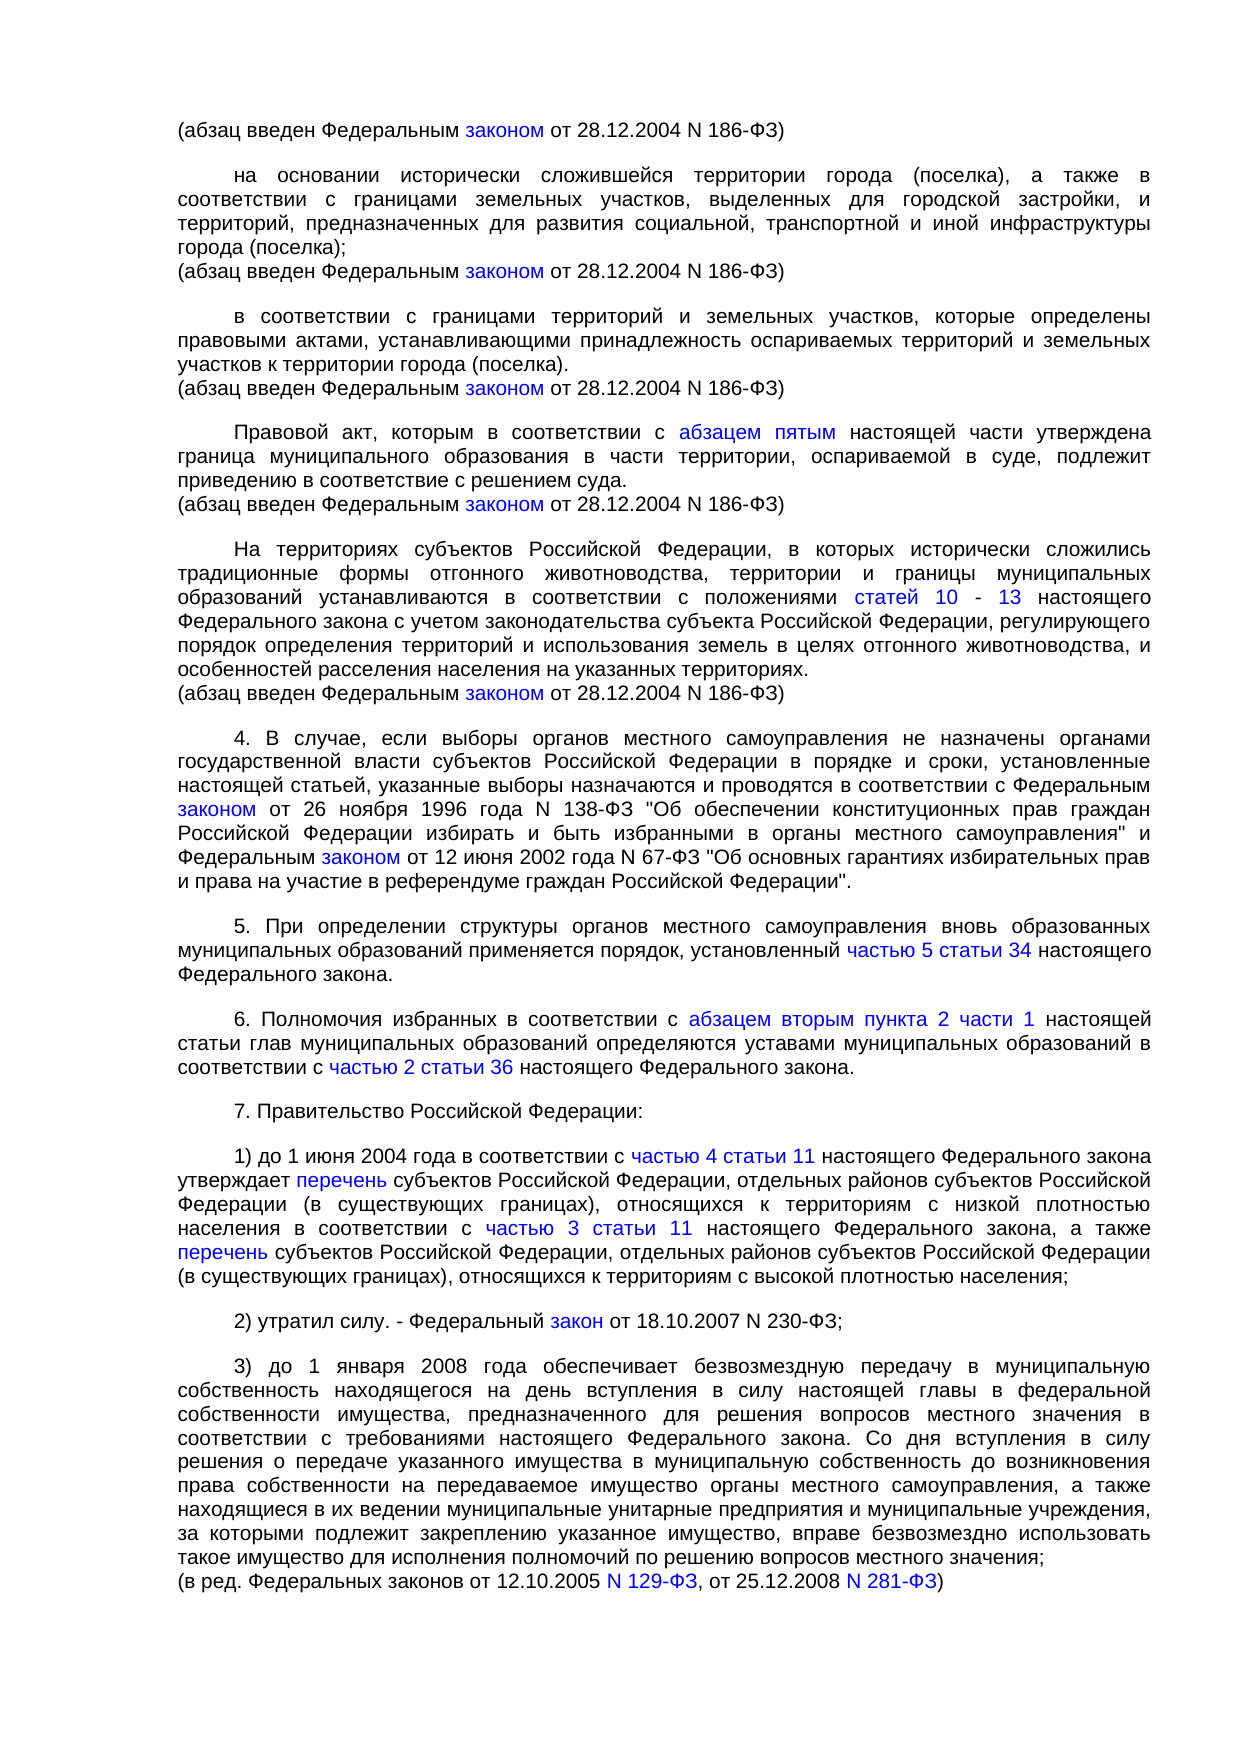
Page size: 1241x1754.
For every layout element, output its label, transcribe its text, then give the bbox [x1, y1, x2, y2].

text (в ред. Федеральных законов от 12.10.2005 N 129-ФЗ, от 25.12.2008 N 281-ФЗ) [177, 1569, 1152, 1593]
text (абзац введен Федеральным законом от 28.12.2004 N 186-ФЗ) [177, 375, 1152, 399]
text 2) утратил силу. - Федеральный закон от 18.10.2007 N 230-ФЗ; [177, 1309, 1152, 1333]
text 5. При определении структуры органов местного самоуправления вновь образованных муниципальных образований применяется порядок, установленный частью 5 статьи 34 настоящего Федерального закона. [177, 914, 1152, 986]
text 6. Полномочия избранных в соответствии с абзацем вторым пункта 2 части 1 настоящей статьи глав муниципальных образований определяются уставами муниципальных образований в соответствии с частью 2 статьи 36 настоящего Федерального закона. [177, 1007, 1152, 1078]
text (абзац введен Федеральным законом от 28.12.2004 N 186-ФЗ) [177, 681, 1152, 704]
text На территориях субъектов Российской Федерации, в которых исторически сложились традиционные формы отгонного животноводства, территории и границы муниципальных образований устанавливаются в соответствии с положениями статей 10 - 13 настоящего Федерального закона с учетом законодательства субъекта Российской Федерации, регулирующего порядок определения территорий и использования земель в целях отгонного животноводства, и особенностей расселения населения на указанных территориях. [177, 537, 1152, 681]
text в соответствии с границами территорий и земельных участков, которые определены правовыми актами, устанавливающими принадлежность оспариваемых территорий и земельных участков к территории города (поселка). [177, 303, 1152, 375]
text Правовой акт, которым в соответствии с абзацем пятым настоящей части утверждена граница муниципального образования в части территории, оспариваемой в суде, подлежит приведению в соответствие с решением суда. [177, 420, 1152, 492]
text на основании исторически сложившейся территории города (поселка), а также в соответствии с границами земельных участков, выделенных для городской застройки, и территорий, предназначенных для развития социальной, транспортной и иной инфраструктуры города (поселка); [177, 163, 1152, 259]
text (абзац введен Федеральным законом от 28.12.2004 N 186-ФЗ) [177, 492, 1152, 516]
text (абзац введен Федеральным законом от 28.12.2004 N 186-ФЗ) [177, 259, 1152, 283]
text 1) до 1 июня 2004 года в соответствии с частью 4 статьи 11 настоящего Федерального закона утверждает перечень субъектов Российской Федерации, отдельных районов субъектов Российской Федерации (в существующих границах), относящихся к территориям с низкой плотностью населения в соответствии с частью 3 статьи 11 настоящего Федерального закона, а также перечень субъектов Российской Федерации, отдельных районов субъектов Российской Федерации (в существующих границах), относящихся к территориям с высокой плотностью населения; [177, 1144, 1152, 1288]
text (абзац введен Федеральным законом от 28.12.2004 N 186-ФЗ) [177, 118, 1152, 142]
text 4. В случае, если выборы органов местного самоуправления не назначены органами государственной власти субъектов Российской Федерации в порядке и сроки, установленные настоящей статьей, указанные выборы назначаются и проводятся в соответствии с Федеральным законом от 26 ноября 1996 года N 138-ФЗ "Об обеспечении конституционных прав граждан Российской Федерации избирать и быть избранными в органы местного самоуправления" и Федеральным законом от 12 июня 2002 года N 67-ФЗ "Об основных гарантиях избирательных прав и права на участие в референдуме граждан Российской Федерации". [177, 725, 1152, 893]
text 3) до 1 января 2008 года обеспечивает безвозмездную передачу в муниципальную собственность находящегося на день вступления в силу настоящей главы в федеральной собственности имущества, предназначенного для решения вопросов местного значения в соответствии с требованиями настоящего Федерального закона. Со дня вступления в силу решения о передаче указанного имущества в муниципальную собственность до возникновения права собственности на передаваемое имущество органы местного самоуправления, а также находящиеся в их ведении муниципальные унитарные предприятия и муниципальные учреждения, за которыми подлежит закреплению указанное имущество, вправе безвозмездно использовать такое имущество для исполнения полномочий по решению вопросов местного значения; [177, 1353, 1152, 1569]
text 7. Правительство Российской Федерации: [177, 1099, 1152, 1123]
